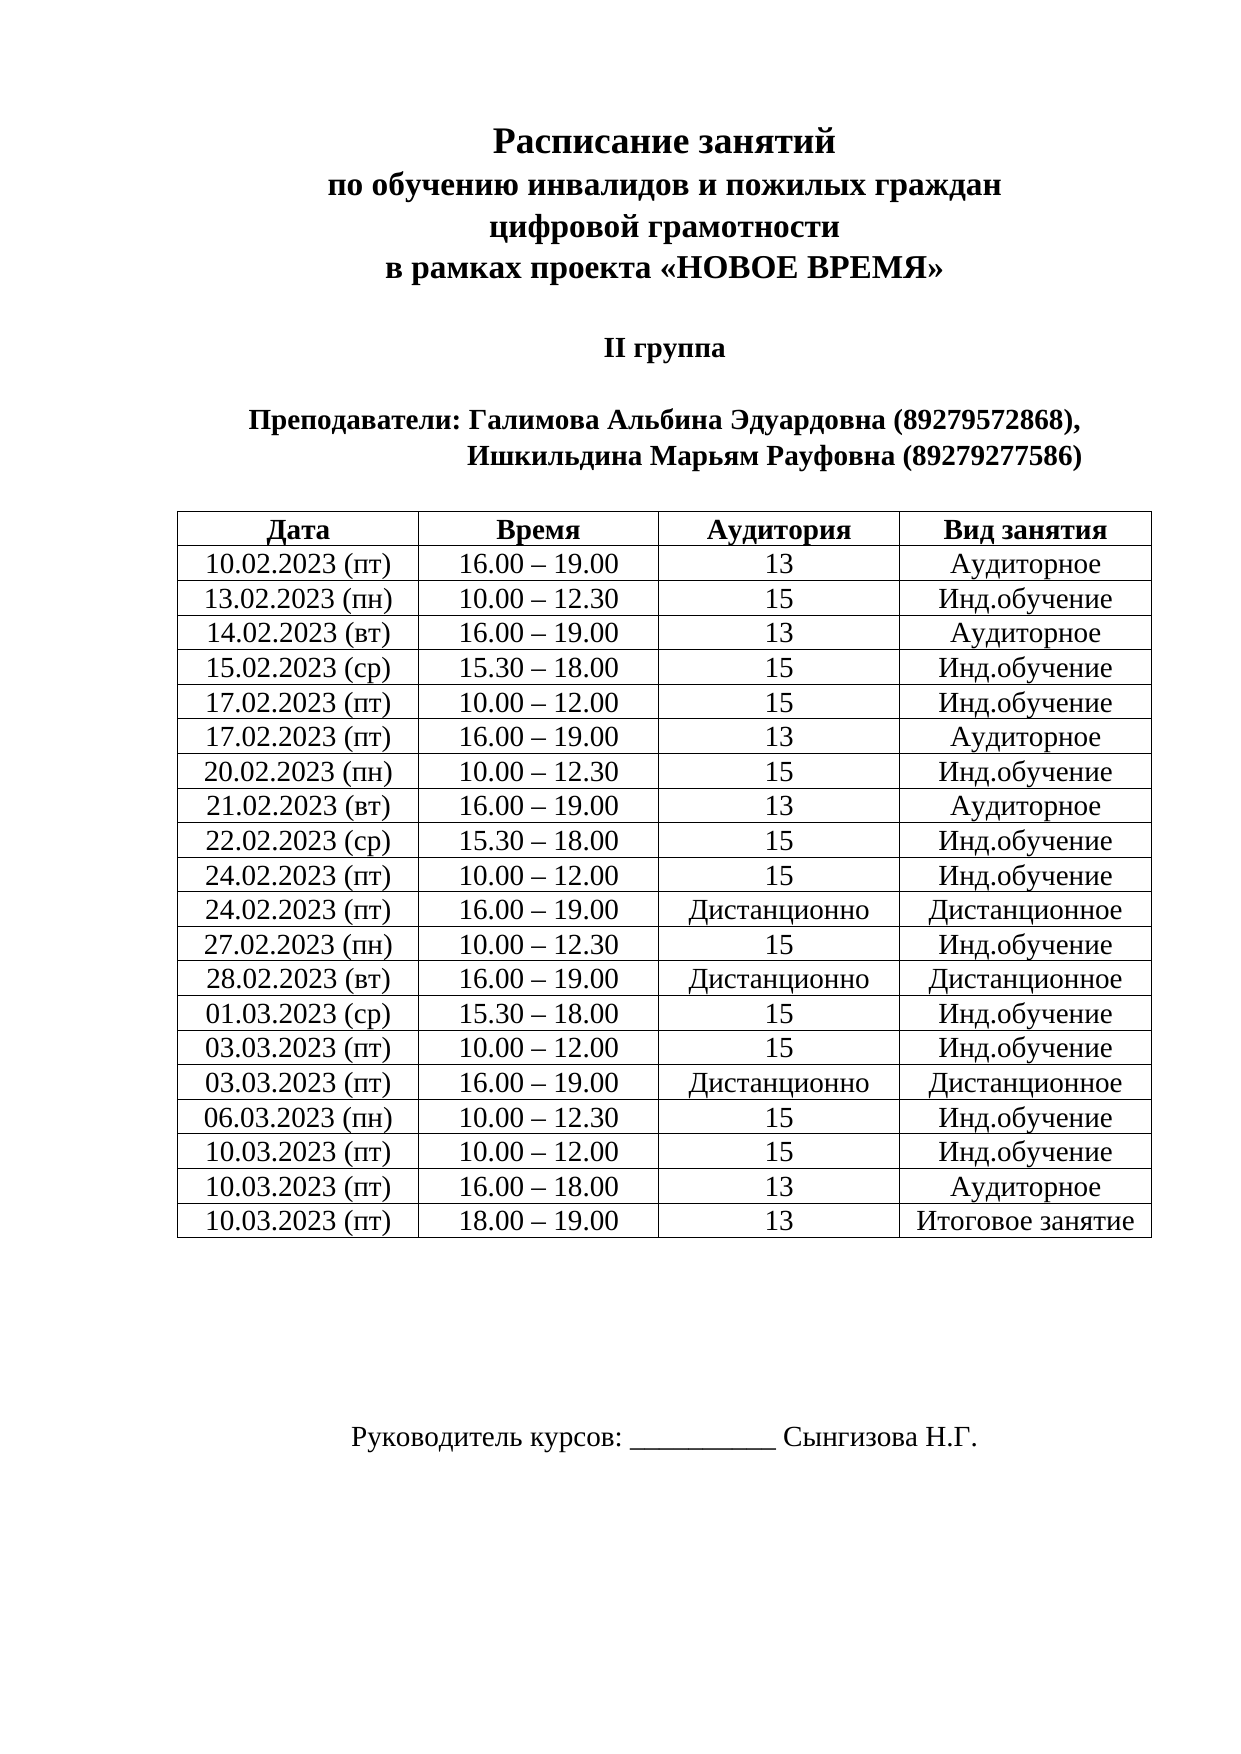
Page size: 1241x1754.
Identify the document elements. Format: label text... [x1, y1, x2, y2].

table_cell 20.02.2023 (пн) [178, 754, 418, 787]
table_cell 10.02.2023 (пт) [178, 546, 418, 580]
table_cell 10.00 – 12.00 [419, 858, 658, 891]
table_cell 15 [659, 1134, 899, 1168]
table_header Время [419, 512, 658, 545]
table_cell 16.00 – 19.00 [419, 616, 658, 649]
table_cell Аудиторное [900, 789, 1151, 822]
table_cell Дистанционное [900, 961, 1151, 995]
table_cell Инд.обучение [900, 1100, 1151, 1133]
table_cell Инд.обучение [900, 823, 1151, 857]
table_cell Инд.обучение [900, 581, 1151, 614]
table_cell Дистанционное [900, 892, 1151, 926]
text в рамках проекта «НОВОЕ ВРЕМЯ» [177, 247, 1152, 286]
table_cell 13 [659, 546, 899, 580]
table_cell 03.03.2023 (пт) [178, 1065, 418, 1099]
table_cell 10.00 – 12.00 [419, 685, 658, 718]
table_cell 21.02.2023 (вт) [178, 789, 418, 822]
table_cell 15.30 – 18.00 [419, 823, 658, 857]
table_cell 15 [659, 650, 899, 684]
table_cell 10.03.2023 (пт) [178, 1169, 418, 1202]
table_cell 01.03.2023 (ср) [178, 996, 418, 1029]
table_cell 10.00 – 12.00 [419, 1031, 658, 1064]
text Преподаватели: Галимова Альбина Эдуардовна (89279572868), [177, 402, 1152, 436]
table_cell 28.02.2023 (вт) [178, 961, 418, 995]
text Расписание занятий [177, 118, 1152, 161]
table_cell 15 [659, 996, 899, 1029]
table_cell 13 [659, 789, 899, 822]
table_cell 17.02.2023 (пт) [178, 719, 418, 753]
table_cell Аудиторное [900, 546, 1151, 580]
table_cell 16.00 – 19.00 [419, 546, 658, 580]
table_cell Инд.обучение [900, 650, 1151, 684]
table_cell 16.00 – 18.00 [419, 1169, 658, 1202]
table_cell 15.02.2023 (ср) [178, 650, 418, 684]
text Руководитель курсов: __________ Сынгизова Н.Г. [177, 1419, 1152, 1452]
table_cell Инд.обучение [900, 858, 1151, 891]
table_cell 13 [659, 616, 899, 649]
table_cell 13 [659, 1169, 899, 1202]
text Ишкильдина Марьям Рауфовна (89279277586) [325, 438, 1152, 472]
table_cell Инд.обучение [900, 685, 1151, 718]
table_cell 16.00 – 19.00 [419, 789, 658, 822]
table_cell 10.03.2023 (пт) [178, 1204, 418, 1237]
table_cell 15.30 – 18.00 [419, 650, 658, 684]
table_cell 24.02.2023 (пт) [178, 892, 418, 926]
table_cell 15 [659, 927, 899, 960]
table_cell Аудиторное [900, 616, 1151, 649]
table_cell 16.00 – 19.00 [419, 1065, 658, 1099]
table_cell 10.00 – 12.30 [419, 927, 658, 960]
table_cell 15 [659, 858, 899, 891]
table_header Вид занятия [900, 512, 1151, 545]
table_cell Дистанционно [659, 1065, 899, 1099]
table_cell Аудиторное [900, 1169, 1151, 1202]
table_cell 15 [659, 1031, 899, 1064]
table_cell 24.02.2023 (пт) [178, 858, 418, 891]
table_cell 10.00 – 12.30 [419, 1100, 658, 1133]
table_cell 15 [659, 754, 899, 787]
table_cell Аудиторное [900, 719, 1151, 753]
table_cell 13.02.2023 (пн) [178, 581, 418, 614]
table_cell Итоговое занятие [900, 1204, 1151, 1237]
table_cell Инд.обучение [900, 754, 1151, 787]
table_cell 15.30 – 18.00 [419, 996, 658, 1029]
table_cell Инд.обучение [900, 927, 1151, 960]
table_cell 13 [659, 719, 899, 753]
table_cell 16.00 – 19.00 [419, 719, 658, 753]
table_cell 15 [659, 685, 899, 718]
table_cell 16.00 – 19.00 [419, 961, 658, 995]
table_cell 15 [659, 1100, 899, 1133]
table_cell Дистанционно [659, 892, 899, 926]
table_cell 13 [659, 1204, 899, 1237]
table_cell 06.03.2023 (пн) [178, 1100, 418, 1133]
table_cell Дистанционно [659, 961, 899, 995]
table_cell 27.02.2023 (пн) [178, 927, 418, 960]
table_cell 15 [659, 581, 899, 614]
table_cell 10.00 – 12.30 [419, 754, 658, 787]
table_header Дата [178, 512, 418, 545]
table_cell 22.02.2023 (ср) [178, 823, 418, 857]
table_cell Дистанционное [900, 1065, 1151, 1099]
table_cell 10.00 – 12.30 [419, 581, 658, 614]
table_cell 10.03.2023 (пт) [178, 1134, 418, 1168]
table_cell 18.00 – 19.00 [419, 1204, 658, 1237]
text по обучению инвалидов и пожилых граждан [177, 165, 1152, 203]
table_cell 15 [659, 823, 899, 857]
text II группа [177, 330, 1152, 364]
table_cell Инд.обучение [900, 1134, 1151, 1168]
table_cell 16.00 – 19.00 [419, 892, 658, 926]
table_cell 10.00 – 12.00 [419, 1134, 658, 1168]
table_cell 03.03.2023 (пт) [178, 1031, 418, 1064]
table_header Аудитория [659, 512, 899, 545]
table_cell 14.02.2023 (вт) [178, 616, 418, 649]
table_cell 17.02.2023 (пт) [178, 685, 418, 718]
table_cell Инд.обучение [900, 996, 1151, 1029]
table_cell Инд.обучение [900, 1031, 1151, 1064]
text цифровой грамотности [177, 206, 1152, 244]
